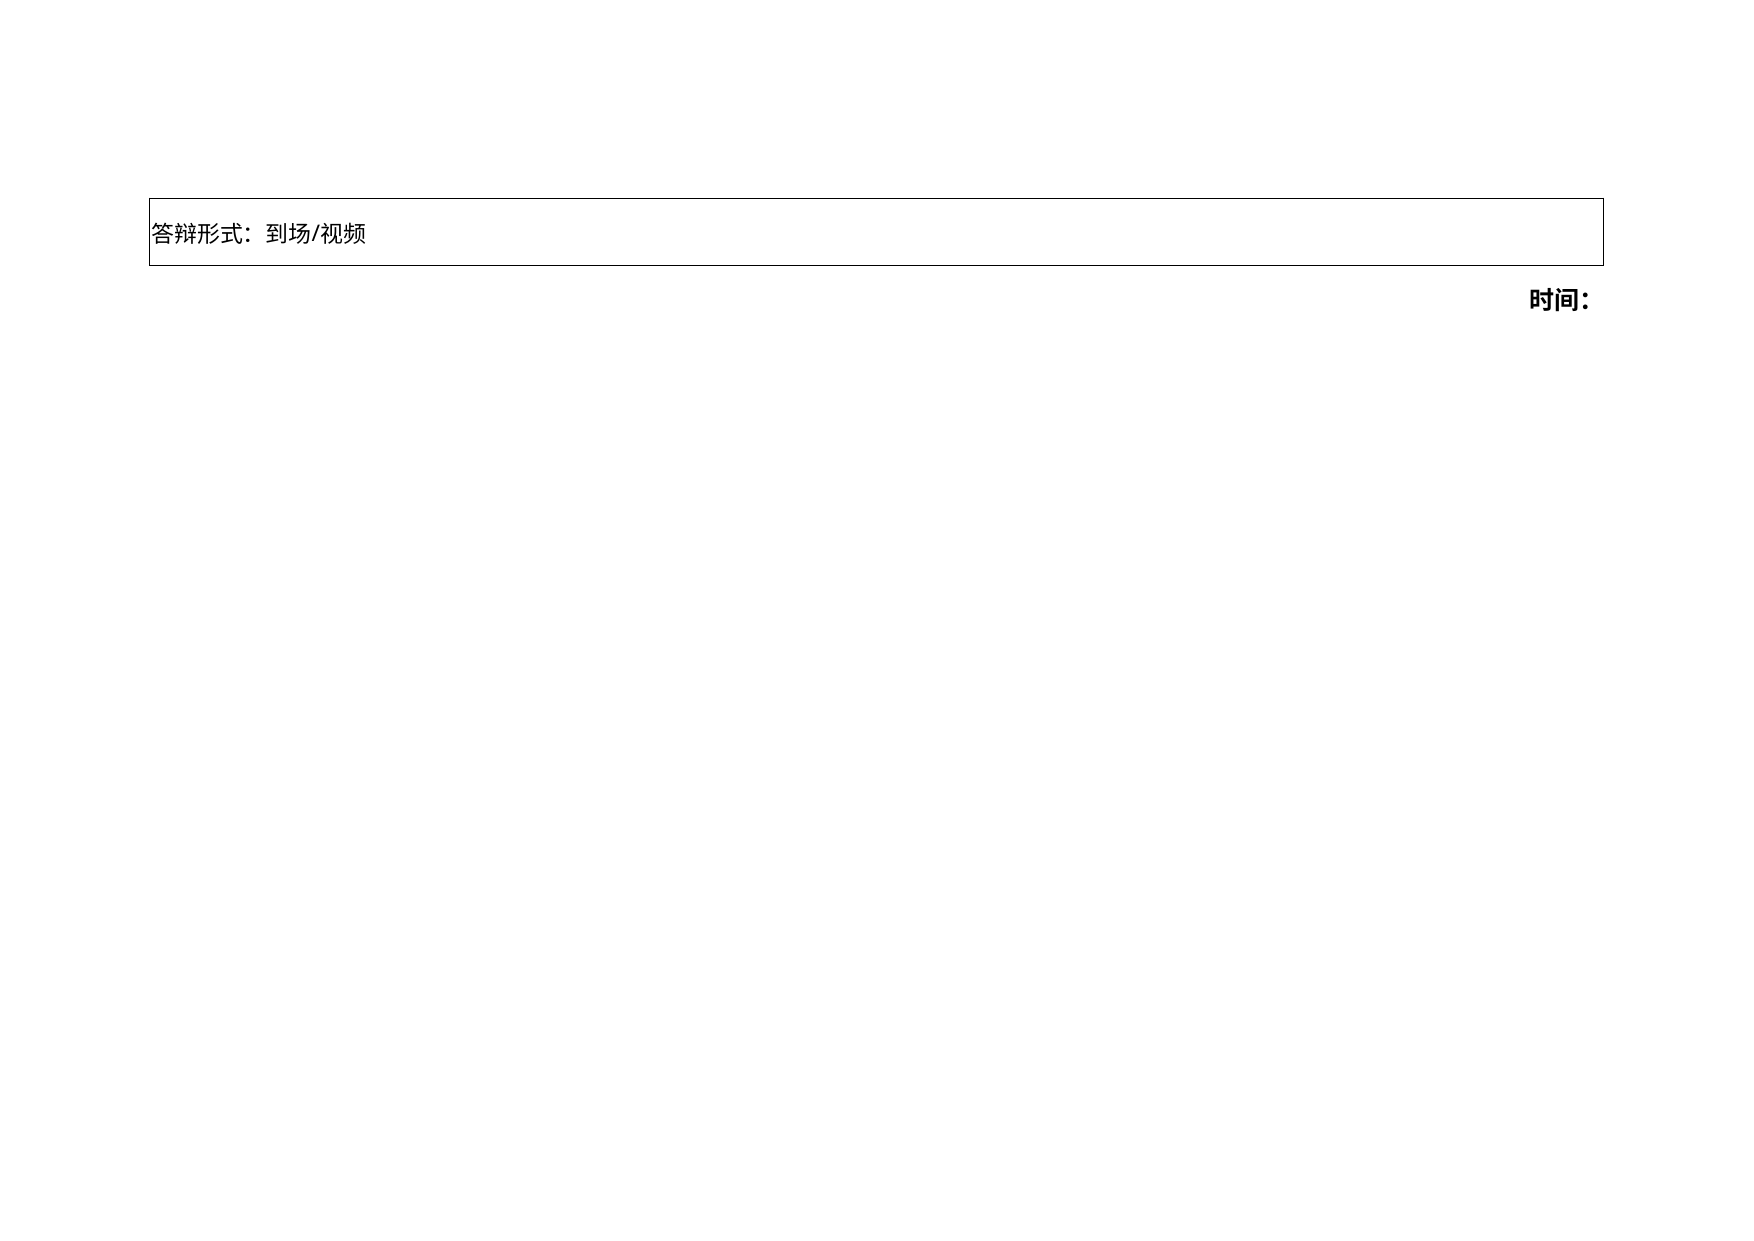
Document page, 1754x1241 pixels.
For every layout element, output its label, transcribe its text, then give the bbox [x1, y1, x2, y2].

text 时间： [150, 266, 1604, 331]
table_cell 答辩形式：到场/视频 [150, 199, 1603, 265]
